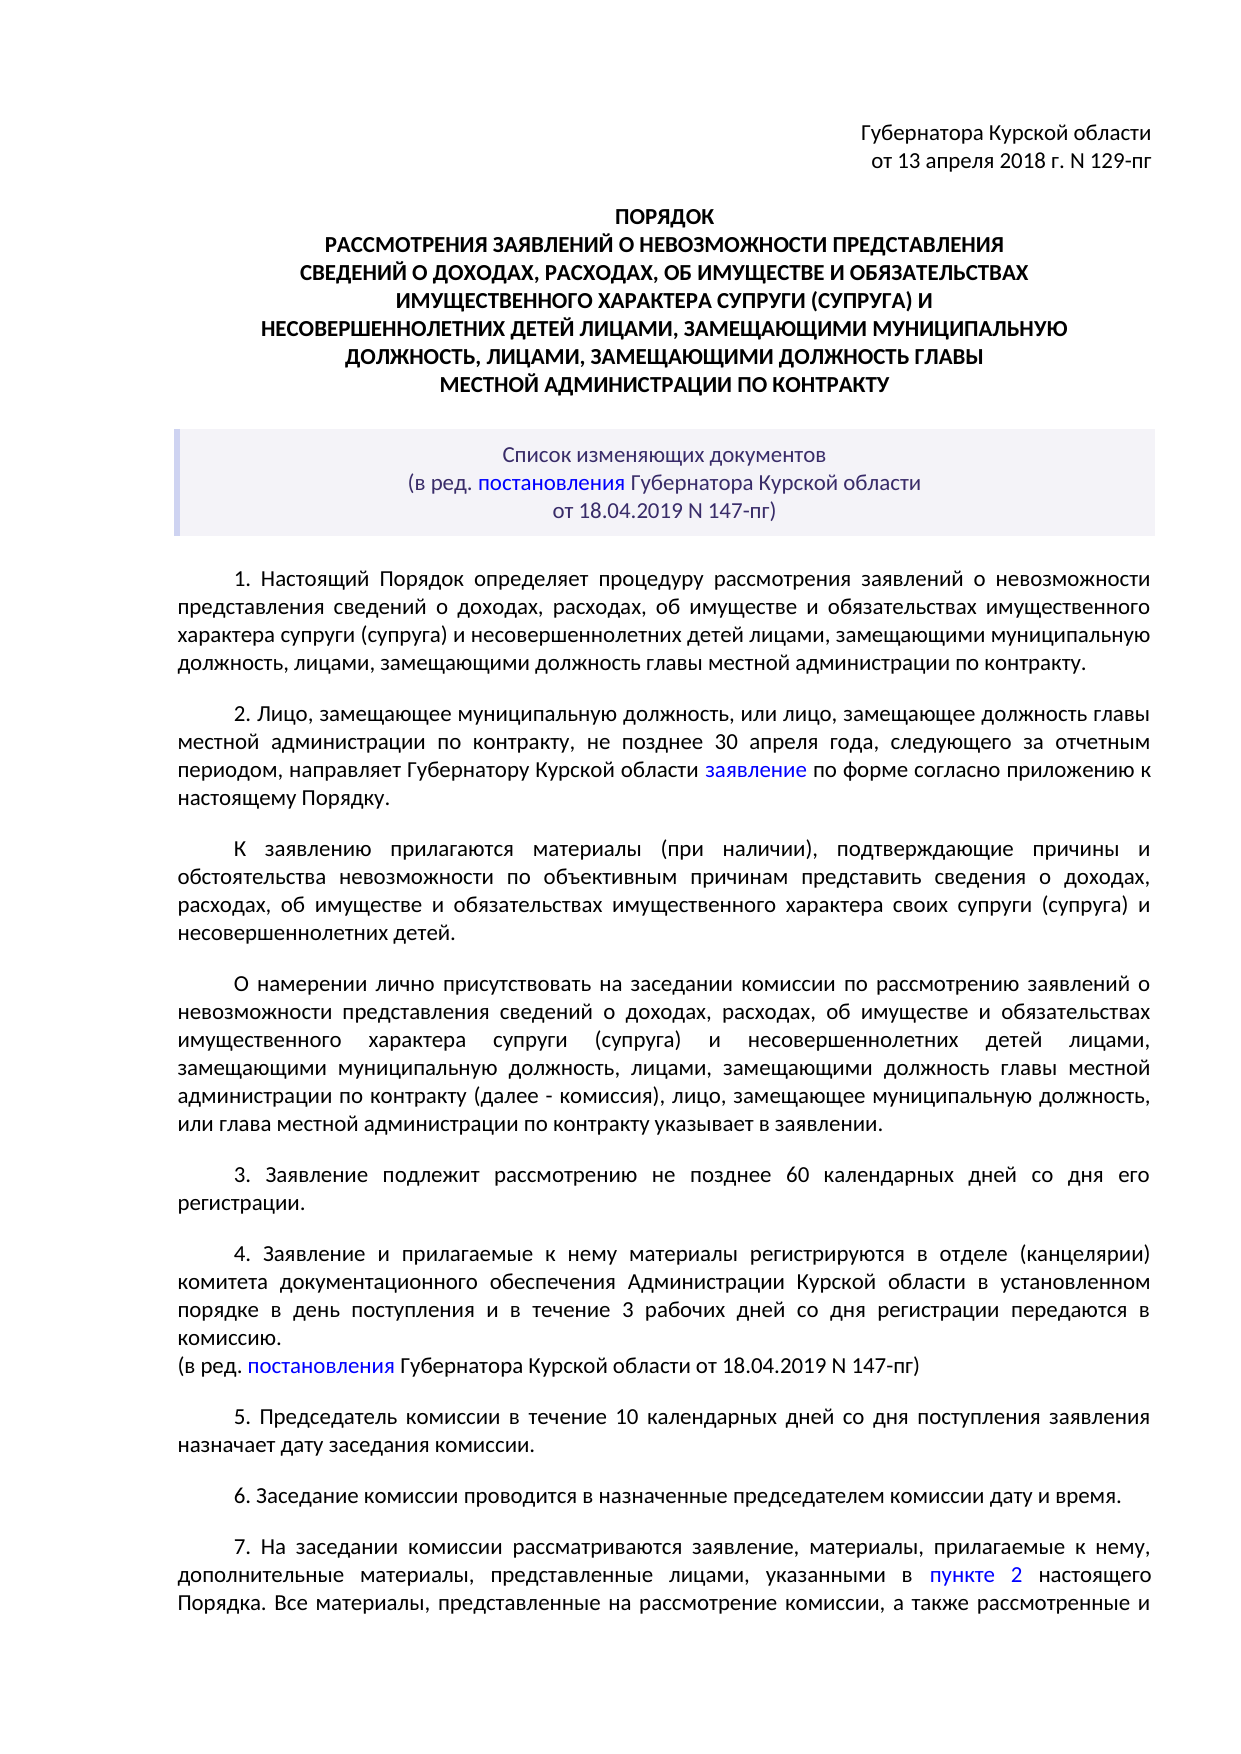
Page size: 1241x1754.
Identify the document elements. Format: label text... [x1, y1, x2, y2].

title ПОРЯДОК [177, 202, 1152, 230]
title РАССМОТРЕНИЯ ЗАЯВЛЕНИЙ О НЕВОЗМОЖНОСТИ ПРЕДСТАВЛЕНИЯ [177, 230, 1152, 258]
text 2. Лицо, замещающее муниципальную должность, или лицо, замещающее должность главы местной администрации по контракту, не позднее 30 апреля года, следующего за отчетным периодом, направляет Губернатору Курской области заявление по форме согласно приложению к настоящему Порядку. [177, 699, 1152, 811]
text Губернатора Курской области [177, 118, 1152, 146]
text от 13 апреля 2018 г. N 129-пг [177, 146, 1152, 174]
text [177, 1532, 1152, 1616]
text 5. Председатель комиссии в течение 10 календарных дней со дня поступления заявления назначает дату заседания комиссии. [177, 1402, 1152, 1458]
text (в ред. постановления Губернатора Курской области от 18.04.2019 N 147-пг) [177, 1351, 1152, 1379]
text 3. Заявление подлежит рассмотрению не позднее 60 календарных дней со дня его регистрации. [177, 1160, 1152, 1216]
title СВЕДЕНИЙ О ДОХОДАХ, РАСХОДАХ, ОБ ИМУЩЕСТВЕ И ОБЯЗАТЕЛЬСТВАХ [177, 258, 1152, 286]
text К заявлению прилагаются материалы (при наличии), подтверждающие причины и обстоятельства невозможности по объективным причинам представить сведения о доходах, расходах, об имуществе и обязательствах имущественного характера своих супруги (супруга) и несовершеннолетних детей. [177, 834, 1152, 946]
text 6. Заседание комиссии проводится в назначенные председателем комиссии дату и время. [177, 1481, 1152, 1509]
text О намерении лично присутствовать на заседании комиссии по рассмотрению заявлений о невозможности представления сведений о доходах, расходах, об имуществе и обязательствах имущественного характера супруги (супруга) и несовершеннолетних детей лицами, замещающими муниципальную должность, лицами, замещающими должность главы местной администрации по контракту (далее - комиссия), лицо, замещающее муниципальную должность, или глава местной администрации по контракту указывает в заявлении. [177, 969, 1152, 1137]
text 1. Настоящий Порядок определяет процедуру рассмотрения заявлений о невозможности представления сведений о доходах, расходах, об имуществе и обязательствах имущественного характера супруги (супруга) и несовершеннолетних детей лицами, замещающими муниципальную должность, лицами, замещающими должность главы местной администрации по контракту. [177, 564, 1152, 676]
title ДОЛЖНОСТЬ, ЛИЦАМИ, ЗАМЕЩАЮЩИМИ ДОЛЖНОСТЬ ГЛАВЫ [177, 342, 1152, 370]
title ИМУЩЕСТВЕННОГО ХАРАКТЕРА СУПРУГИ (СУПРУГА) И [177, 286, 1152, 314]
title НЕСОВЕРШЕННОЛЕТНИХ ДЕТЕЙ ЛИЦАМИ, ЗАМЕЩАЮЩИМИ МУНИЦИПАЛЬНУЮ [177, 314, 1152, 342]
title МЕСТНОЙ АДМИНИСТРАЦИИ ПО КОНТРАКТУ [177, 370, 1152, 398]
text 4. Заявление и прилагаемые к нему материалы регистрируются в отделе (канцелярии) комитета документационного обеспечения Администрации Курской области в установленном порядке в день поступления и в течение 3 рабочих дней со дня регистрации передаются в комиссию. [177, 1239, 1152, 1351]
table_header Список изменяющих документов (в ред. постановления Губернатора Курской области от 18.04.2019 N 147-пг) [180, 429, 1149, 536]
